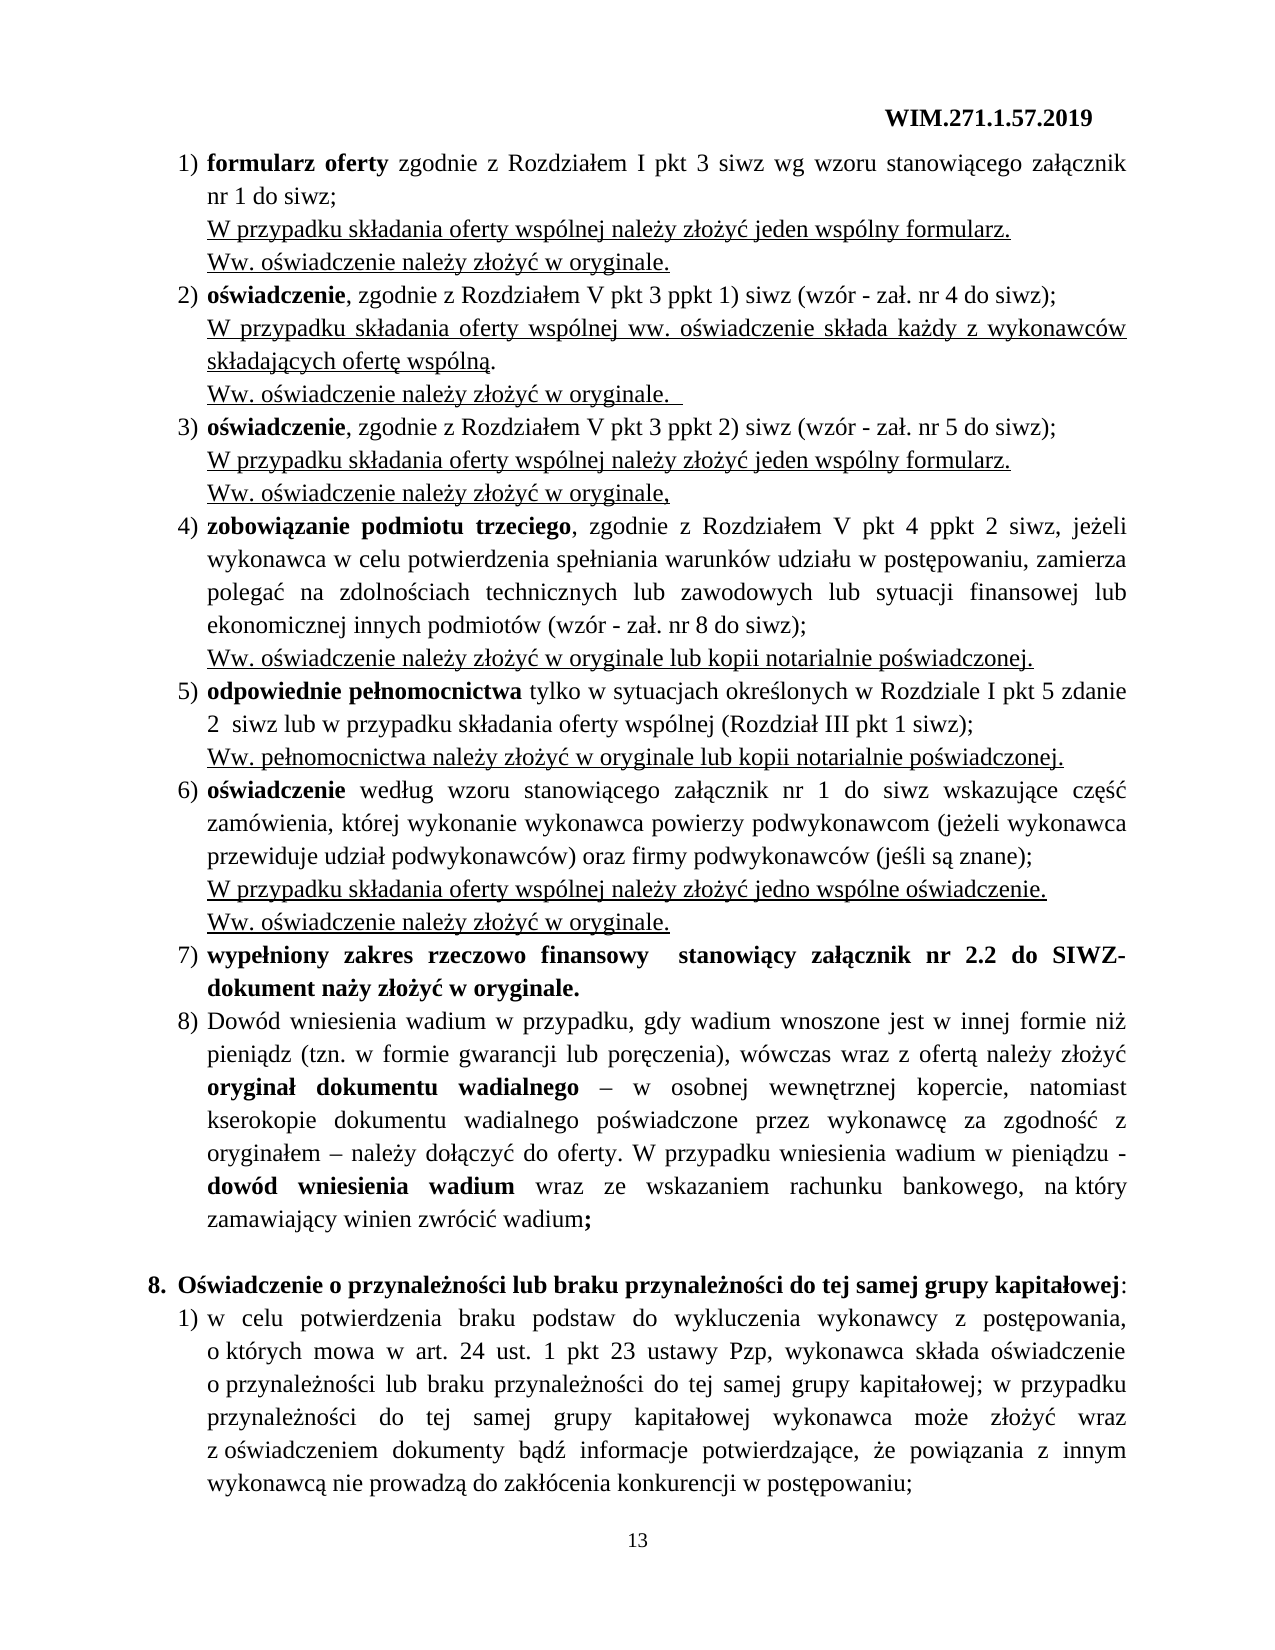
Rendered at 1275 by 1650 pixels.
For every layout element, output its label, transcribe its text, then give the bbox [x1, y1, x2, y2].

list oświadczenie, zgodnie z Rozdziałem V pkt 3 ppkt 1) siwz (wzór - zał. nr 4 do siwz); [177, 280, 1127, 308]
list odpowiednie pełnomocnictwa tylko w sytuacjach określonych w Rozdziale I pkt 5 zdanie 2 siwz lub w przypadku składania oferty wspólnej (Rozdział III pkt 1 siwz); [177, 676, 1127, 738]
list W przypadku składania oferty wspólnej należy złożyć jeden wspólny formularz. [207, 445, 1127, 474]
list Ww. oświadczenie należy złożyć w oryginale, [207, 478, 1127, 507]
list w celu potwierdzenia braku podstaw do wykluczenia wykonawcy z postępowania, o których mowa w art. 24 ust. 1 pkt 23 ustawy Pzp, wykonawca składa oświadczenie o przynależności lub braku przynależności do tej samej grupy kapitałowej; w przypadku przynależności do tej samej grupy kapitałowej wykonawca może złożyć wraz z oświadczeniem dokumenty bądź informacje potwierdzające, że powiązania z innym wykonawcą nie prowadzą do zakłócenia konkurencji w postępowaniu; [177, 1303, 1127, 1497]
list zobowiązanie podmiotu trzeciego, zgodnie z Rozdziałem V pkt 4 ppkt 2 siwz, jeżeli wykonawca w celu potwierdzenia spełniania warunków udziału w postępowaniu, zamierza polegać na zdolnościach technicznych lub zawodowych lub sytuacji finansowej lub ekonomicznej innych podmiotów (wzór - zał. nr 8 do siwz); [177, 511, 1127, 639]
list Ww. oświadczenie należy złożyć w oryginale lub kopii notarialnie poświadczonej. [207, 643, 1127, 672]
list W przypadku składania oferty wspólnej należy złożyć jedno wspólne oświadczenie. [207, 874, 1127, 903]
list Oświadczenie o przynależności lub braku przynależności do tej samej grupy kapitałowej: [148, 1270, 1127, 1299]
list Ww. oświadczenie należy złożyć w oryginale. [207, 907, 1127, 936]
list W przypadku składania oferty wspólnej należy złożyć jeden wspólny formularz. [207, 214, 1127, 242]
list formularz oferty zgodnie z Rozdziałem I pkt 3 siwz wg wzoru stanowiącego załącznik nr 1 do siwz; [177, 148, 1127, 209]
list oświadczenie, zgodnie z Rozdziałem V pkt 3 ppkt 2) siwz (wzór - zał. nr 5 do siwz); [177, 412, 1127, 441]
list oświadczenie według wzoru stanowiącego załącznik nr 1 do siwz wskazujące część zamówienia, której wykonanie wykonawca powierzy podwykonawcom (jeżeli wykonawca przewiduje udział podwykonawców) oraz firmy podwykonawców (jeśli są znane); [177, 775, 1127, 870]
list wypełniony zakres rzeczowo finansowy stanowiący załącznik nr 2.2 do SIWZ-dokument naży złożyć w oryginale. [177, 940, 1127, 1002]
list Ww. oświadczenie należy złożyć w oryginale. [207, 379, 1127, 408]
list W przypadku składania oferty wspólnej ww. oświadczenie składa każdy z wykonawców składających ofertę wspólną. [207, 339, 1127, 374]
list Ww. pełnomocnictwa należy złożyć w oryginale lub kopii notarialnie poświadczonej. [207, 742, 1127, 771]
list W przypadku składania oferty wspólnej ww. oświadczenie składa każdy z wykonawców składających ofertę wspólną. [207, 313, 1127, 338]
list Ww. oświadczenie należy złożyć w oryginale. [207, 247, 1127, 276]
list Dowód wniesienia wadium w przypadku, gdy wadium wnoszone jest w innej formie niż pieniądz (tzn. w formie gwarancji lub poręczenia), wówczas wraz z ofertą należy złożyć oryginał dokumentu wadialnego – w osobnej wewnętrznej kopercie, natomiast kserokopie dokumentu wadialnego poświadczone przez wykonawcę za zgodność z oryginałem – należy dołączyć do oferty. W przypadku wniesienia wadium w pieniądzu - dowód wniesienia wadium wraz ze wskazaniem rachunku bankowego, na który zamawiający winien zwrócić wadium; [177, 1006, 1127, 1233]
